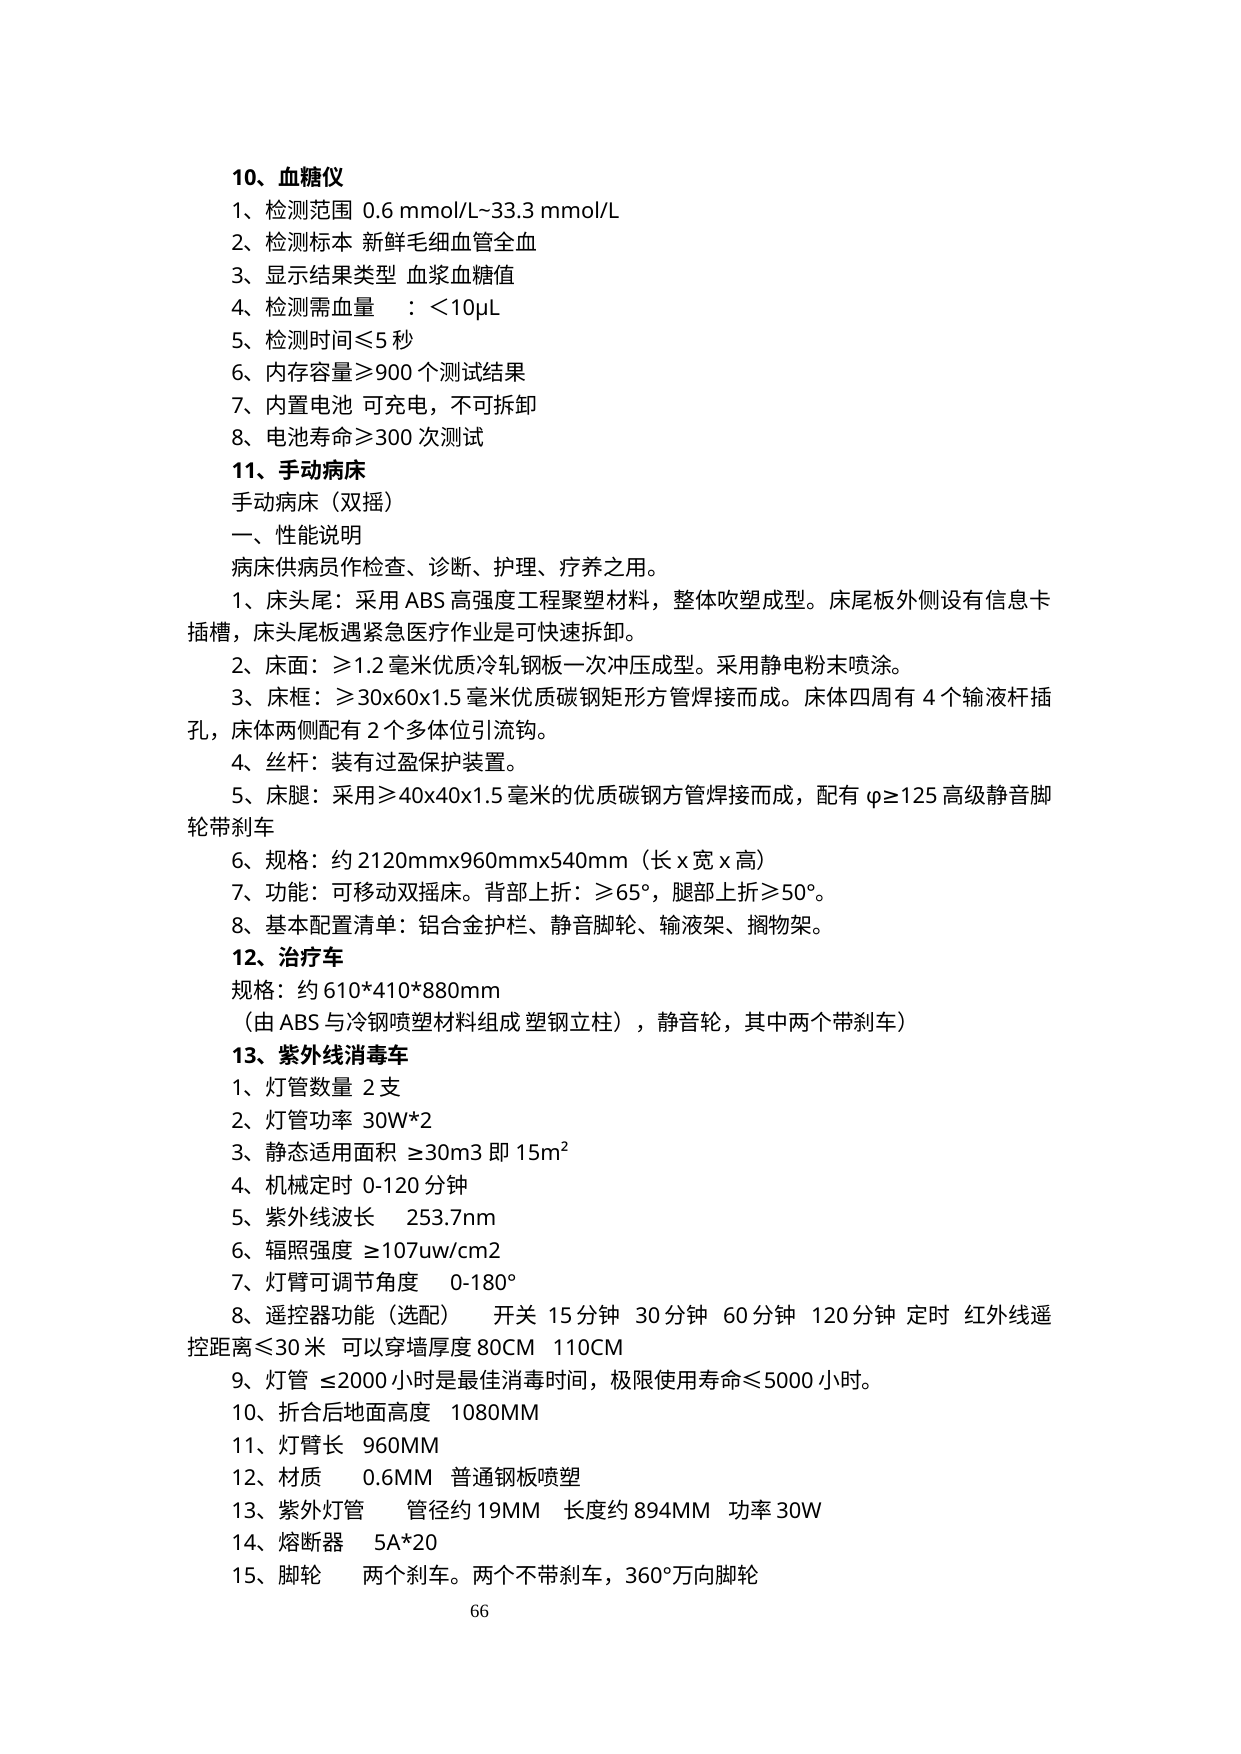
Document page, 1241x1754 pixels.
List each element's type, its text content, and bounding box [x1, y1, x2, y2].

text 1、灯管数量 2支 [187, 1070, 1053, 1102]
text 13、紫外灯管 管径约19MM 长度约894MM 功率30W [187, 1492, 1053, 1525]
text 3、显示结果类型 血浆血糖值 [187, 257, 1053, 290]
text 6、内存容量≥900个测试结果 [187, 355, 1053, 387]
text 6、规格：约2120mmx960mmx540mm（长x宽x高） [187, 842, 1053, 875]
text （由ABS与冷钢喷塑材料组成 塑钢立柱），静音轮，其中两个带刹车） [187, 1005, 1053, 1037]
text 5、检测时间≤5秒 [187, 322, 1053, 355]
text 6、辐照强度 ≥107uw/cm2 [187, 1232, 1053, 1265]
text 8、基本配置清单：铝合金护栏、静音脚轮、输液架、搁物架。 [187, 907, 1053, 940]
text 1、床头尾：采用ABS高强度工程聚塑材料，整体吹塑成型。床尾板外侧设有信息卡插槽，床头尾板遇紧急医疗作业是可快速拆卸。 [187, 582, 1053, 647]
text 5、紫外线波长 253.7nm [187, 1200, 1053, 1232]
text 4、丝杆：装有过盈保护装置。 [187, 745, 1053, 777]
text 7、内置电池 可充电，不可拆卸 [187, 387, 1053, 420]
text 病床供病员作检查、诊断、护理、疗养之用。 [187, 550, 1053, 582]
text 2、床面：≥1.2毫米优质冷轧钢板一次冲压成型。采用静电粉末喷涂。 [187, 647, 1053, 680]
text 5、床腿：采用≥40x40x1.5毫米的优质碳钢方管焊接而成，配有φ≥125高级静音脚轮带刹车 [187, 777, 1053, 842]
text 8、遥控器功能（选配） 开关 15分钟 30分钟 60分钟 120分钟 定时 红外线遥控距离≤30米 可以穿墙厚度80CM 110CM [187, 1297, 1053, 1362]
text 4、机械定时 0-120分钟 [187, 1167, 1053, 1200]
text 2、检测标本 新鲜毛细血管全血 [187, 225, 1053, 257]
text 4、检测需血量 ：＜10μL [187, 290, 1053, 322]
text 2、灯管功率 30W*2 [187, 1102, 1053, 1135]
text 12、治疗车 [187, 940, 1053, 972]
text 手动病床（双摇） [187, 485, 1053, 517]
text 12、材质 0.6MM 普通钢板喷塑 [187, 1460, 1053, 1492]
text 14、熔断器 5A*20 [187, 1525, 1053, 1557]
text 规格：约610*410*880mm [187, 972, 1053, 1005]
text 7、功能：可移动双摇床。背部上折：≥65°，腿部上折≥50°。 [187, 875, 1053, 907]
text 3、静态适用面积 ≥30m3 即 15m² [187, 1135, 1053, 1167]
text 7、灯臂可调节角度 0-180° [187, 1265, 1053, 1297]
text 10、折合后地面高度 1080MM [187, 1395, 1053, 1427]
list 13、紫外线消毒车 [187, 1037, 1053, 1070]
text 9、灯管 ≤2000小时是最佳消毒时间，极限使用寿命≤5000小时。 [187, 1362, 1053, 1395]
text 1、检测范围 0.6 mmol/L~33.3 mmol/L [187, 192, 1053, 225]
list 10、血糖仪 [187, 160, 1053, 192]
text 11、灯臂长 960MM [187, 1427, 1053, 1460]
text 一、性能说明 [187, 517, 1053, 550]
text 3、床框：≥30x60x1.5毫米优质碳钢矩形方管焊接而成。床体四周有4个输液杆插孔，床体两侧配有2个多体位引流钩。 [187, 680, 1053, 745]
list 11、手动病床 [187, 452, 1053, 485]
text 15、脚轮 两个刹车。两个不带刹车，360°万向脚轮 [187, 1557, 1053, 1590]
text 8、电池寿命≥300 次测试 [187, 420, 1053, 452]
